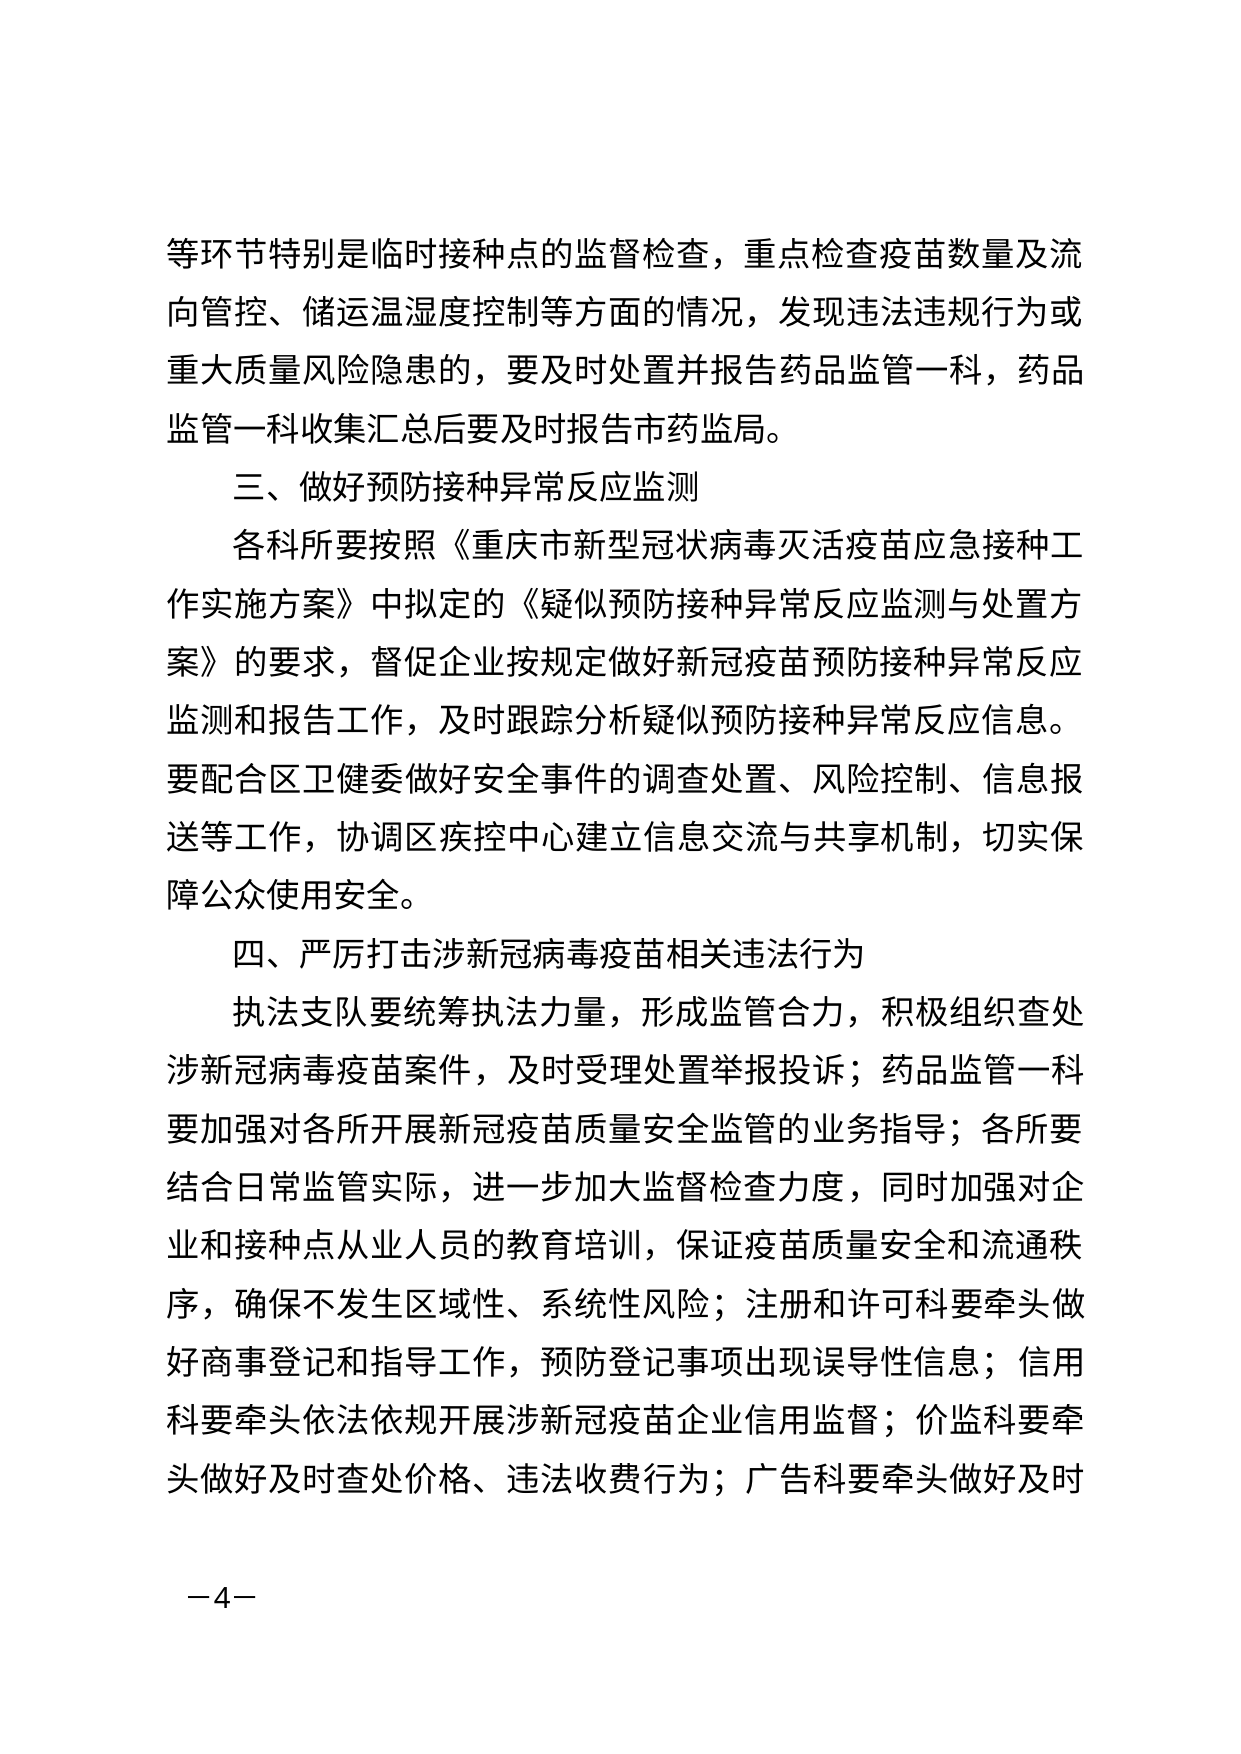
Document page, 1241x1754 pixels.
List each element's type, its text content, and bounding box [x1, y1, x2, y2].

text 各科所要按照《重庆市新型冠状病毒灭活疫苗应急接种工作实施方案》中拟定的《疑似预防接种异常反应监测与处置方案》的要求，督促企业按规定做好新冠疫苗预防接种异常反应监测和报告工作，及时跟踪分析疑似预防接种异常反应信息。要配合区卫健委做好安全事件的调查处置、风险控制、信息报送等工作，协调区疾控中心建立信息交流与共享机制，切实保障公众使用安全。 [165, 511, 1087, 919]
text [165, 978, 1087, 1503]
text 四、严厉打击涉新冠病毒疫苗相关违法行为 [165, 919, 1087, 978]
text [165, 219, 1087, 453]
text 三、做好预防接种异常反应监测 [165, 453, 1087, 511]
